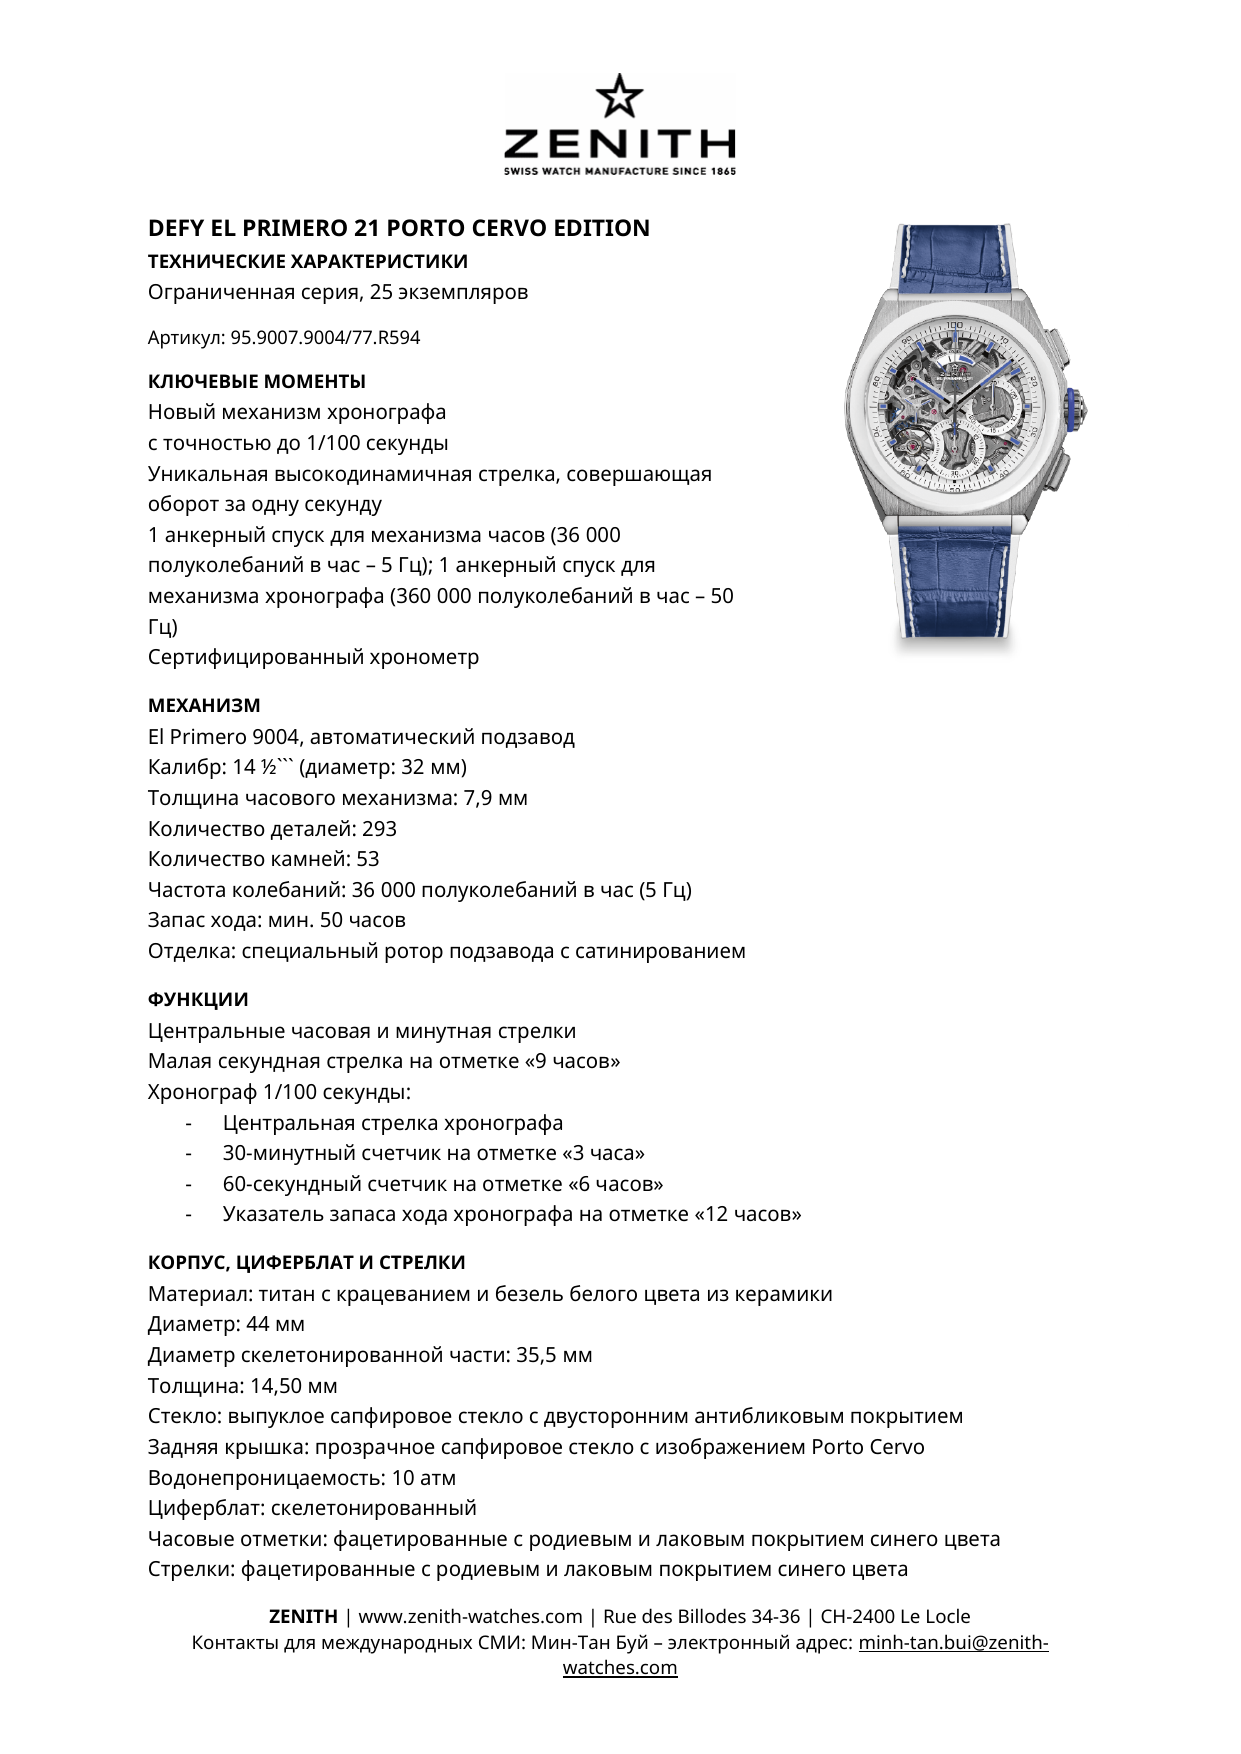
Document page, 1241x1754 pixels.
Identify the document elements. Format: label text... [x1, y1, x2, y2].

text El Primero 9004, автоматический подзавод [148, 722, 1093, 750]
list 30-минутный счетчик на отметке «3 часа» [185, 1138, 1093, 1167]
text Циферблат: скелетонированный [148, 1493, 1093, 1522]
text Водонепроницаемость: 10 атм [148, 1463, 1093, 1491]
list 60-секундный счетчик на отметке «6 часов» [185, 1169, 1093, 1197]
text Диаметр скелетонированной части: 35,5 мм [148, 1340, 1093, 1369]
text с точностью до 1/100 секунды [148, 428, 781, 456]
text Ограниченная серия, 25 экземпляров [148, 277, 781, 306]
text Диаметр: 44 мм [148, 1309, 1093, 1338]
text КЛЮЧЕВЫЕ МОМЕНТЫ [148, 368, 781, 394]
text 1 анкерный спуск для механизма часов (36 000 полуколебаний в час – 5 Гц); 1 анкерный спуск для механизма хронографа (360 000 полуколебаний в час – 50 Гц) [148, 520, 781, 640]
text Частота колебаний: 36 000 полуколебаний в час (5 Гц) [148, 875, 1093, 903]
text Артикул: 95.9007.9004/77.R594 [148, 324, 781, 350]
text Количество камней: 53 [148, 844, 1093, 873]
text Сертифицированный хронометр [148, 642, 781, 671]
text Толщина: 14,50 мм [148, 1371, 1093, 1399]
picture [504, 73, 736, 175]
text МЕХАНИЗМ [148, 693, 1093, 718]
text Уникальная высокодинамичная стрелка, совершающая оборот за одну секунду [148, 459, 781, 518]
text Задняя крышка: прозрачное сапфировое стекло с изображением Porto Cervo [148, 1432, 1093, 1461]
text Стекло: выпуклое сапфировое стекло с двусторонним антибликовым покрытием [148, 1401, 1093, 1430]
text Часовые отметки: фацетированные с родиевым и лаковым покрытием синего цвета [148, 1524, 1093, 1552]
picture [781, 183, 1129, 681]
text Материал: титан с крацеванием и безель белого цвета из керамики [148, 1279, 1093, 1307]
text Запас хода: мин. 50 часов [148, 906, 1093, 934]
text Толщина часового механизма: 7,9 мм [148, 783, 1093, 812]
text ФУНКЦИИ [148, 986, 1093, 1012]
text ТЕХНИЧЕСКИЕ ХАРАКТЕРИСТИКИ [148, 248, 781, 274]
text Стрелки: фацетированные с родиевым и лаковым покрытием синего цвета [148, 1554, 1093, 1583]
text КОРПУС, ЦИФЕРБЛАТ И СТРЕЛКИ [148, 1250, 1093, 1275]
text Хронограф 1/100 секунды: [148, 1077, 1093, 1105]
list Центральная стрелка хронографа [185, 1108, 1093, 1136]
list Указатель запаса хода хронографа на отметке «12 часов» [185, 1199, 1093, 1228]
text Центральные часовая и минутная стрелки [148, 1016, 1093, 1044]
text Отделка: специальный ротор подзавода с сатинированием [148, 936, 1093, 965]
text Новый механизм хронографа [148, 397, 781, 426]
text Калибр: 14 ½``` (диаметр: 32 мм) [148, 752, 1093, 781]
text Количество деталей: 293 [148, 814, 1093, 842]
text Малая секундная стрелка на отметке «9 часов» [148, 1046, 1093, 1075]
text DEFY EL PRIMERO 21 PORTO CERVO EDITION [148, 212, 781, 243]
